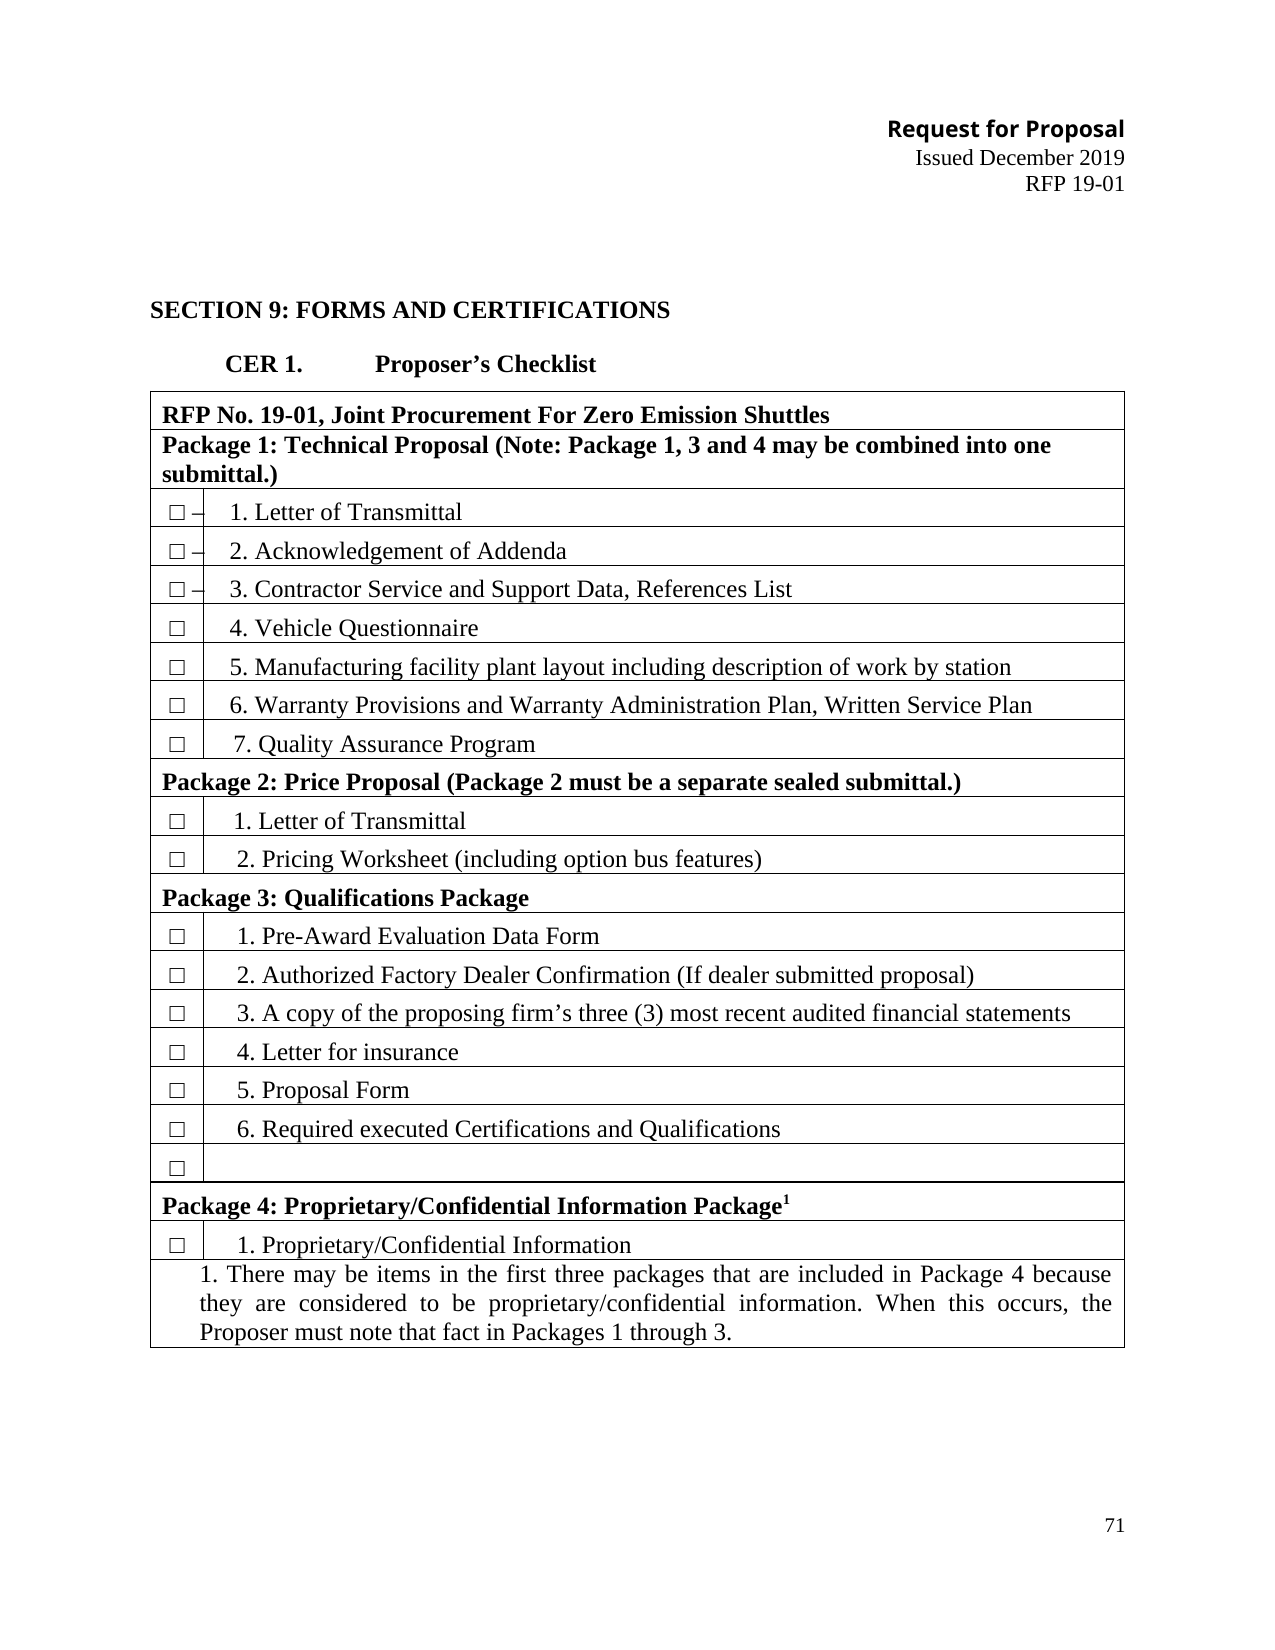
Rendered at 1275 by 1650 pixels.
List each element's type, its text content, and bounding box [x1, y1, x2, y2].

table_cell □ [151, 681, 203, 719]
table_cell Package 4: Proprietary/Confidential Information Package1 [151, 1183, 1124, 1220]
table_cell 2. Acknowledgement of Addenda [204, 527, 1124, 565]
table_cell 6. Required executed Certifications and Qualifications [204, 1105, 1124, 1143]
table_cell □ [151, 797, 203, 834]
table_cell 2. Authorized Factory Dealer Confirmation (If dealer submitted proposal) [204, 951, 1124, 989]
table_cell 4. Vehicle Questionnaire [204, 604, 1124, 642]
table_cell □ [151, 951, 203, 989]
table_cell □ [151, 604, 203, 642]
table_cell □ [151, 489, 203, 526]
table_cell 1. Proprietary/Confidential Information [204, 1221, 1124, 1258]
table_cell □ [151, 643, 203, 680]
table_cell [204, 1144, 1124, 1181]
table_cell 3. A copy of the proposing firm’s three (3) most recent audited financial statements [204, 990, 1124, 1027]
table_cell □ [151, 836, 203, 873]
table_cell 1. Pre-Award Evaluation Data Form [204, 913, 1124, 950]
table_cell □ [151, 527, 203, 565]
table_cell Package 2: Price Proposal (Package 2 must be a separate sealed submittal.) [151, 759, 1124, 796]
table_cell □ [151, 1144, 203, 1181]
table_cell □ [151, 913, 203, 950]
table_cell 2. Pricing Worksheet (including option bus features) [204, 836, 1124, 873]
table_cell 1. There may be items in the first three packages that are included in Package 4 because they are considered to be proprietary/confidential information. When this occurs, the Proposer must note that fact in Packages 1 through 3. [151, 1260, 1124, 1347]
table_cell □ [151, 1028, 203, 1066]
table_cell Package 3: Qualifications Package [151, 874, 1124, 912]
text SECTION 9: FORMS AND CERTIFICATIONS [150, 296, 1125, 324]
table_cell □ [151, 566, 203, 603]
table_cell Package 1: Technical Proposal (Note: Package 1, 3 and 4 may be combined into one submittal.) [151, 430, 1124, 488]
table_cell 4. Letter for insurance [204, 1028, 1124, 1066]
table_cell 1. Letter of Transmittal [204, 489, 1124, 526]
table_cell 6. Warranty Provisions and Warranty Administration Plan, Written Service Plan [204, 681, 1124, 719]
table_cell 5. Proposal Form [204, 1067, 1124, 1104]
table_cell 1. Letter of Transmittal [204, 797, 1124, 834]
table_cell 5. Manufacturing facility plant layout including description of work by station [204, 643, 1124, 680]
table_cell □ [151, 720, 203, 757]
subtitle Proposer’s Checklist [225, 349, 1125, 378]
table_cell 7. Quality Assurance Program [204, 720, 1124, 757]
table_cell □ [151, 1105, 203, 1143]
table_cell □ [151, 990, 203, 1027]
table_header RFP No. 19-01, Joint Procurement For Zero Emission Shuttles [151, 392, 1124, 429]
table_cell □ [151, 1221, 203, 1258]
table_cell 3. Contractor Service and Support Data, References List [204, 566, 1124, 603]
table_cell □ [151, 1067, 203, 1104]
